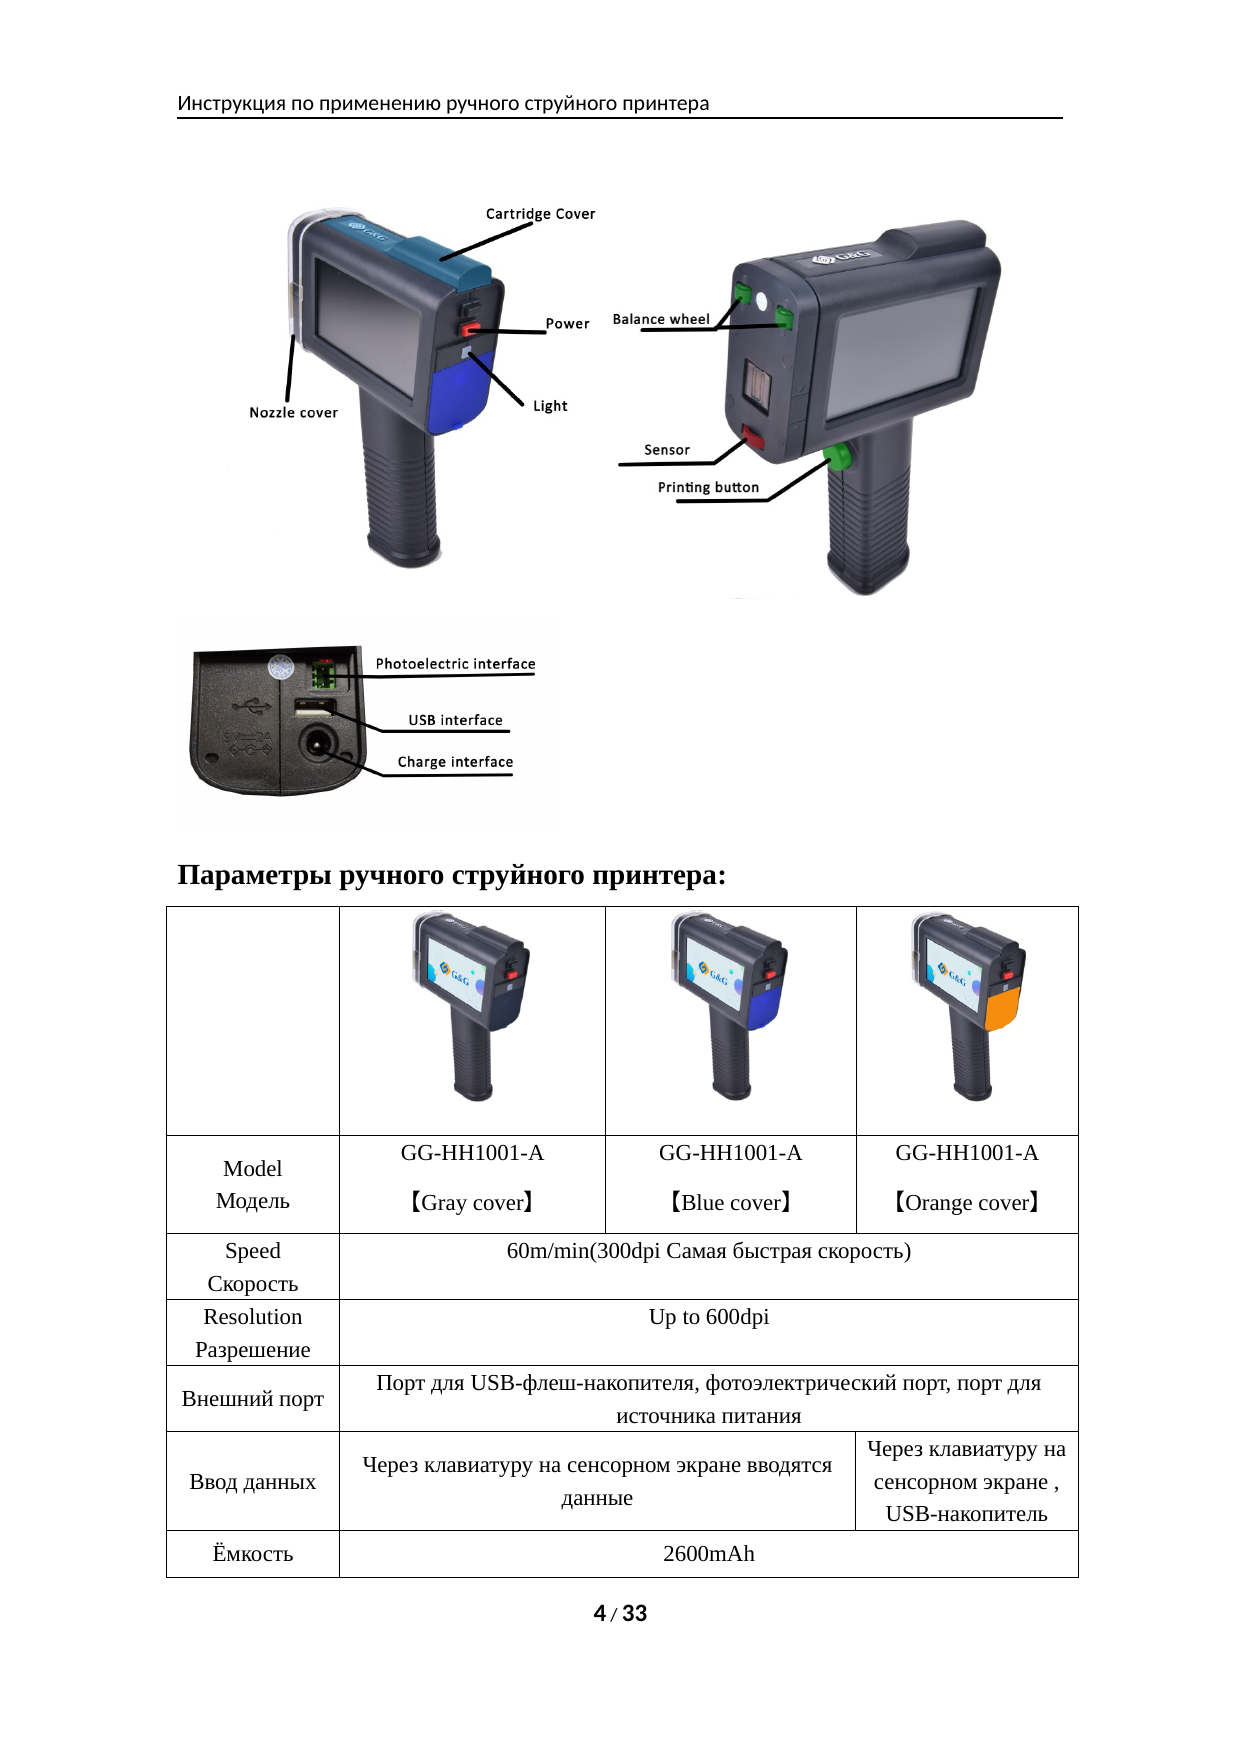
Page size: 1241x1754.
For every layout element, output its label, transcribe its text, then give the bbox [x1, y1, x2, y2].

table_cell GG-HH1001-A 【Orange cover】 [857, 1136, 1078, 1233]
picture [400, 907, 545, 1106]
picture [177, 613, 556, 830]
table_header [857, 907, 1078, 1134]
picture [659, 907, 803, 1105]
table_cell Resolution Разрешение [167, 1300, 339, 1365]
table_cell Через клавиатуру на сенсорном экране , USB-накопитель [856, 1432, 1078, 1530]
picture [177, 173, 1012, 599]
table_cell GG-HH1001-A 【Gray cover】 [340, 1136, 605, 1233]
table_cell GG-HH1001-A 【Blue cover】 [606, 1136, 856, 1233]
picture [892, 907, 1043, 1105]
table_cell Speed Скорость [167, 1234, 339, 1299]
table_header [167, 907, 339, 1134]
table_cell Через клавиатуру на сенсорном экране вводятся данные [340, 1432, 855, 1530]
table_header [606, 907, 856, 1134]
text Параметры ручного струйного принтера: [177, 841, 1063, 906]
table_cell Внешний порт [167, 1366, 339, 1431]
table_cell 60m/min(300dpi Самая быстрая скорость) [340, 1234, 1078, 1299]
table_cell Model Модель [167, 1136, 339, 1233]
table_cell Порт для USB-флеш-накопителя, фотоэлектрический порт, порт для источника питания [340, 1366, 1078, 1431]
table_header [340, 907, 605, 1134]
table_cell 2600mAh [340, 1531, 1078, 1577]
table_cell Up to 600dpi [340, 1300, 1078, 1365]
table_cell Ёмкость батареи [167, 1531, 339, 1577]
table_cell Ввод данных [167, 1432, 339, 1530]
